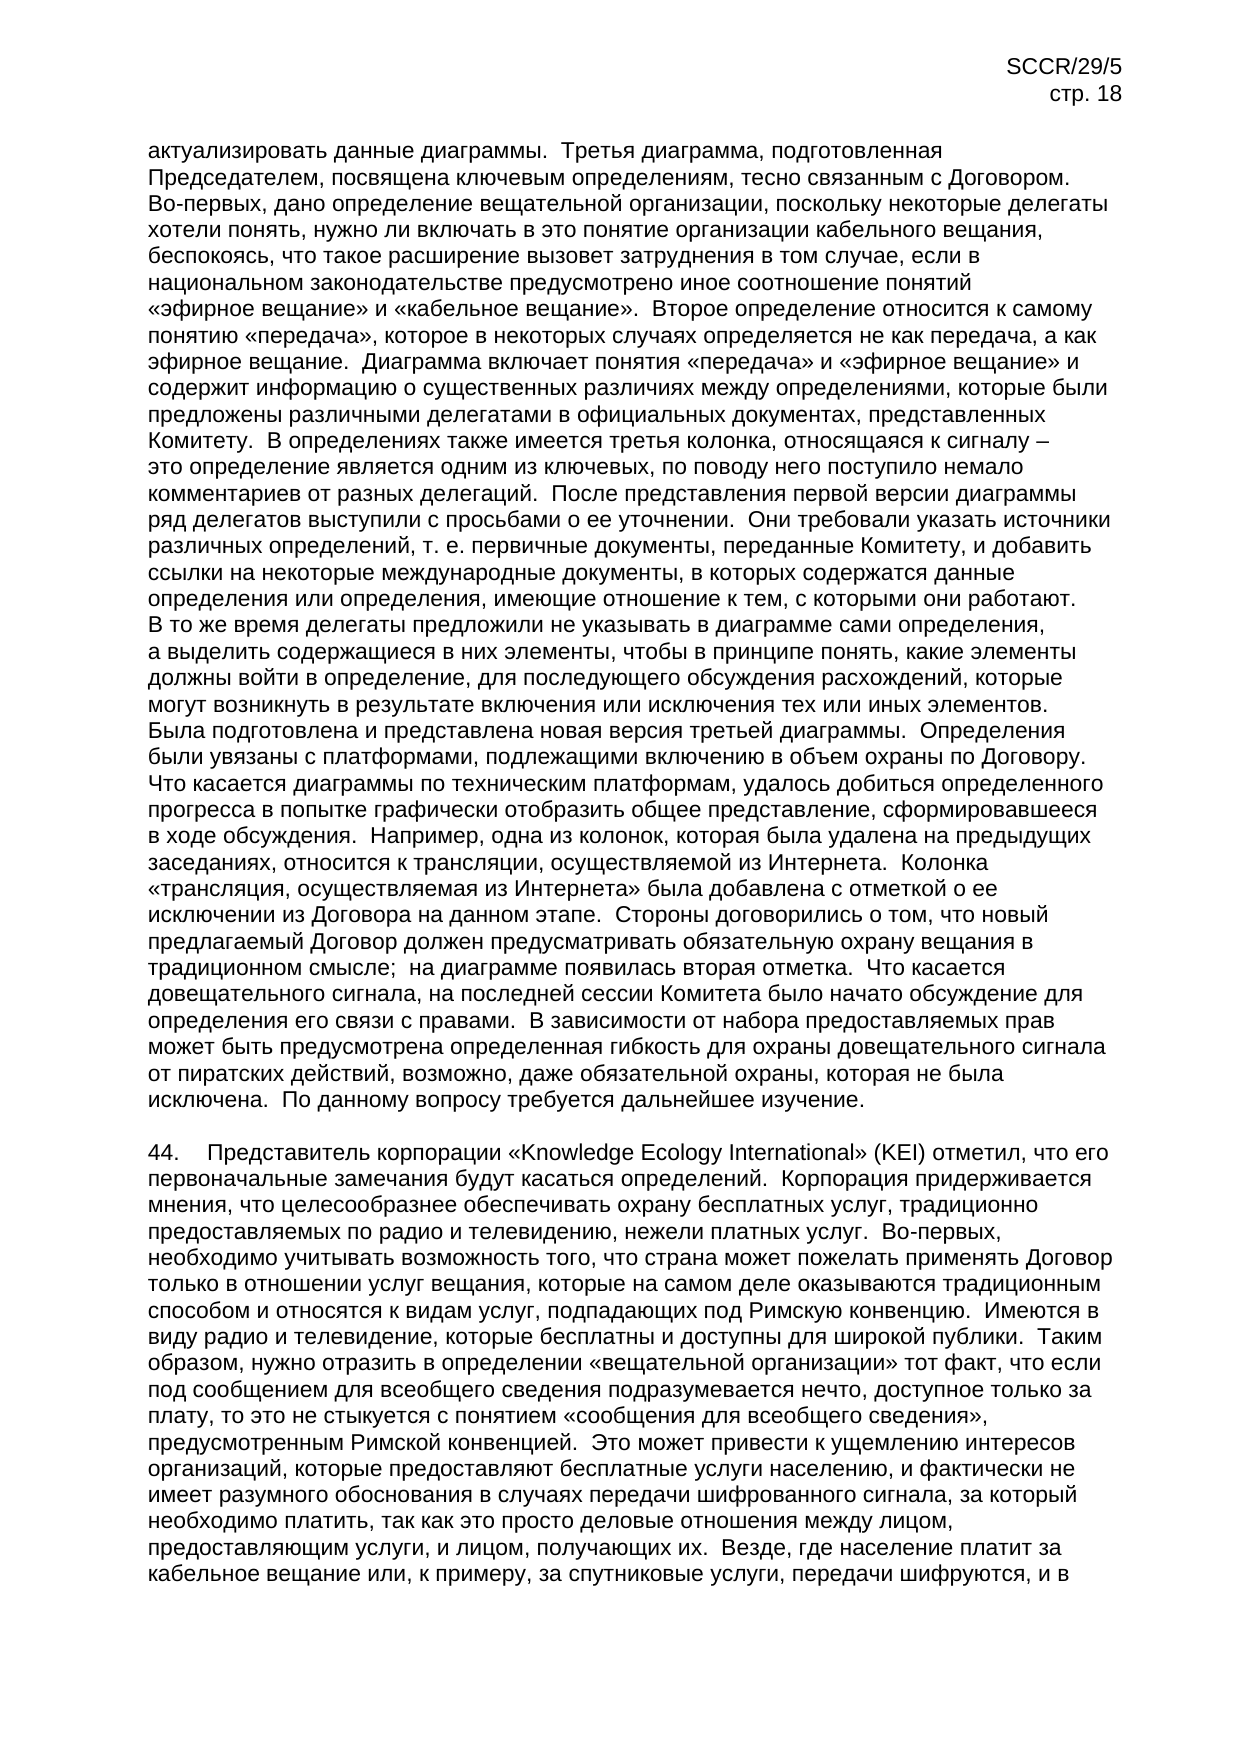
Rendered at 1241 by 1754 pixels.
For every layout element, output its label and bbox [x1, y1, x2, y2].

list [148, 137, 1122, 1112]
list [148, 1138, 1122, 1587]
